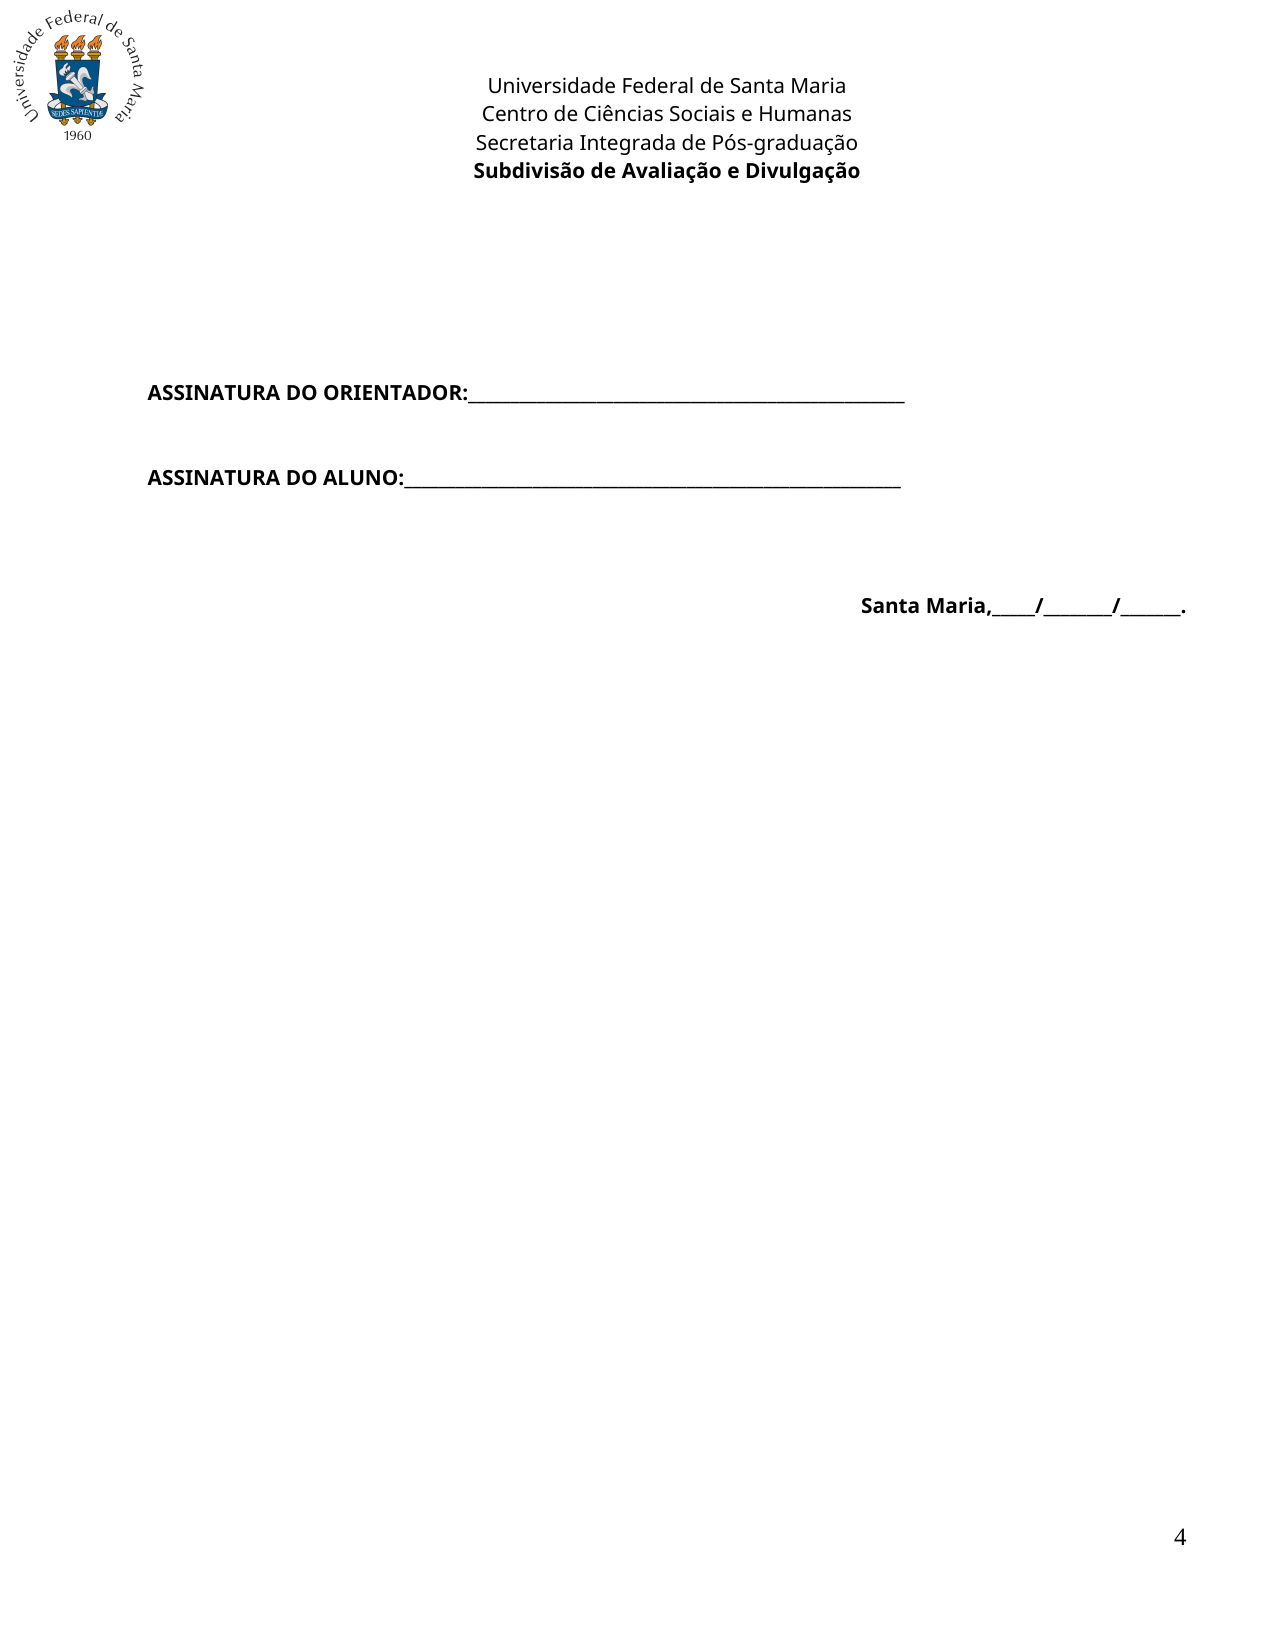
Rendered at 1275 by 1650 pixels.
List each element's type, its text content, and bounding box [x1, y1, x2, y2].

picture [1, 0, 155, 150]
text ASSINATURA DO ORIENTADOR:___________________________________________________ [147, 378, 1186, 406]
text ASSINATURA DO ALUNO:__________________________________________________________ [147, 463, 1186, 491]
text Santa Maria,_____/________/_______. [147, 591, 1186, 619]
